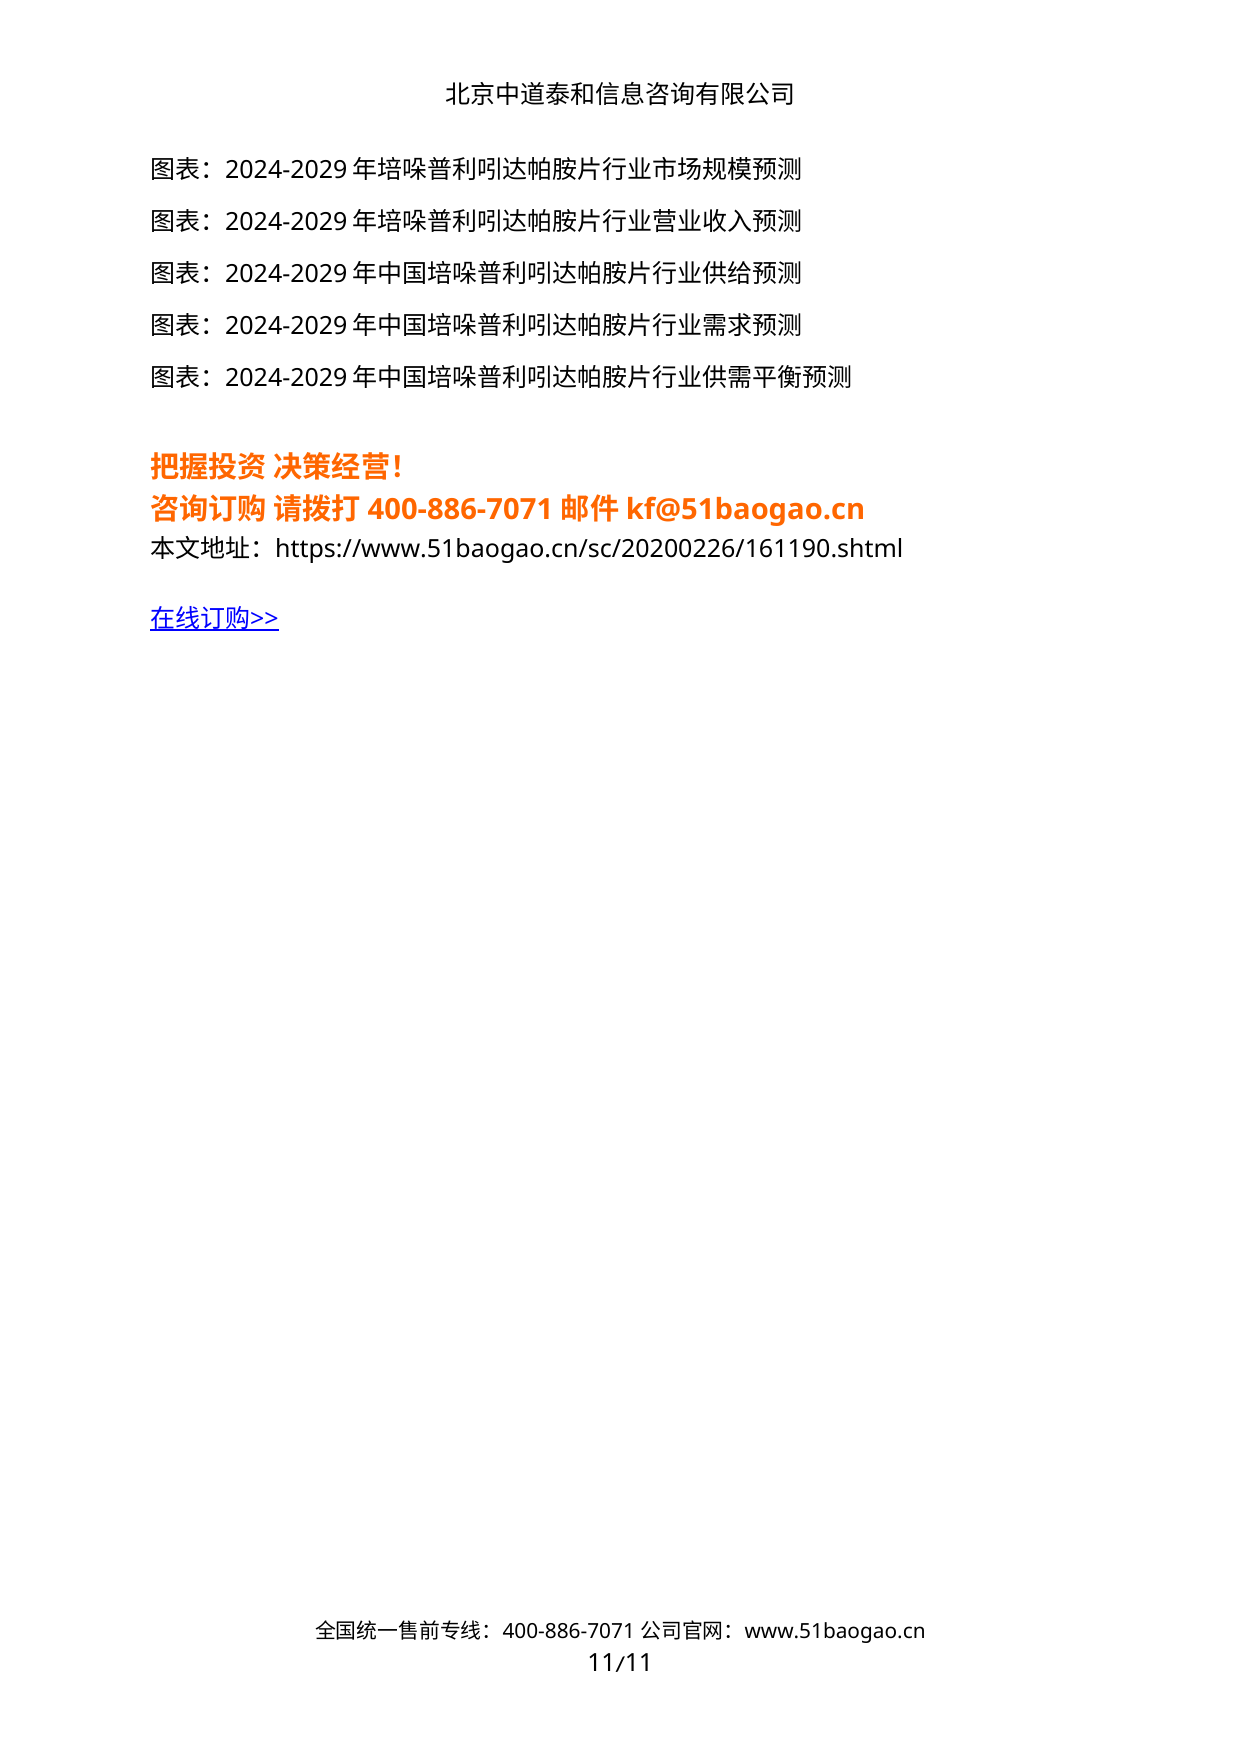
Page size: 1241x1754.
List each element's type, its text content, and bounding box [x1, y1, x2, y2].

text 在线订购>> [150, 564, 1090, 635]
text 图表：2024-2029年培哚普利吲达帕胺片行业营业收入预测 [150, 202, 1090, 238]
text 图表：2024-2029年中国培哚普利吲达帕胺片行业供给预测 [150, 254, 1090, 290]
text 把握投资 决策经营！咨询订购 请拨打 400-886-7071 邮件 kf@51baogao.cn本文地址：https://www.51baogao.cn/sc/20200226/161190.shtml [150, 409, 1090, 564]
text 图表：2024-2029年中国培哚普利吲达帕胺片行业需求预测 [150, 306, 1090, 342]
text 图表：2024-2029年中国培哚普利吲达帕胺片行业供需平衡预测 [150, 357, 1090, 394]
text 图表：2024-2029年培哚普利吲达帕胺片行业市场规模预测 [150, 150, 1090, 186]
